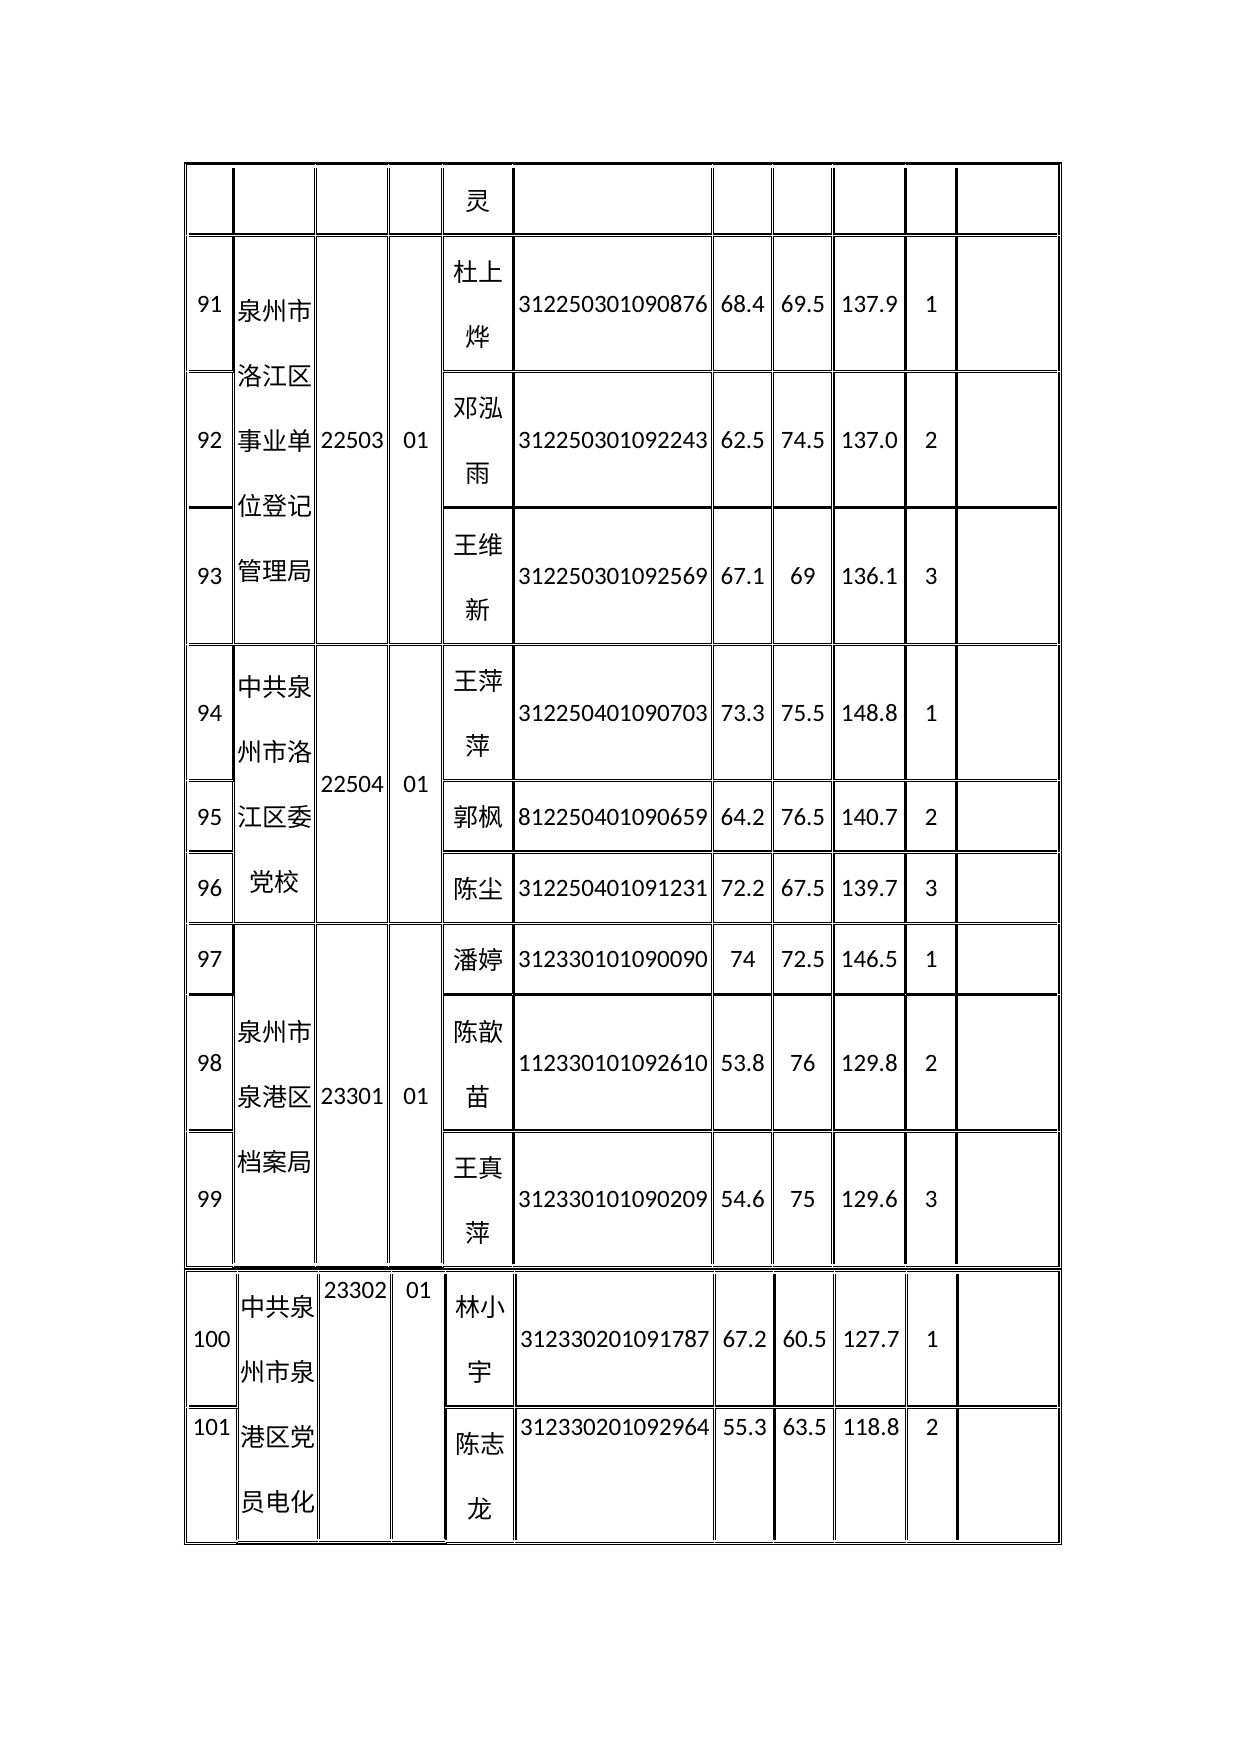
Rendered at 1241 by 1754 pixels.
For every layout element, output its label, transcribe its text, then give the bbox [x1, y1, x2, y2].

table_cell 69.5 [774, 237, 831, 370]
table_cell 99 [187, 1129, 233, 1266]
table_cell [958, 921, 1059, 993]
table_cell 陈尘 [444, 854, 512, 921]
table_cell 王维新 [444, 509, 512, 642]
table_cell 杜上烨 [444, 237, 512, 370]
table_cell 63.5 [774, 1409, 834, 1541]
table_cell 1 [907, 925, 955, 993]
table_cell 75 [773, 164, 833, 233]
table_cell 陈歆苗 [444, 996, 512, 1129]
table_cell 312250401090703 [515, 646, 711, 779]
table_cell 泉州市洛江区事业单位登记管理局 [235, 237, 314, 642]
table_header 60.5 [774, 1272, 834, 1405]
table_header 林小宇 [445, 1270, 515, 1405]
table_cell 2 [907, 373, 955, 506]
table_cell 泉州市泉港区档案局 [233, 925, 316, 1266]
table_cell 72.2 [714, 854, 771, 921]
table_cell 312330101090209 [513, 1133, 713, 1266]
table_cell 74 [714, 925, 771, 993]
table_cell 312250301092243 [515, 373, 711, 506]
table_cell 3 [905, 1133, 956, 1266]
table_cell 3 [905, 165, 956, 233]
table_cell [957, 1405, 1059, 1541]
table_cell 王萍萍 [444, 646, 512, 779]
table_cell 68.4 [714, 237, 771, 370]
table_header [957, 1272, 1058, 1405]
table_cell 146.5 [835, 925, 904, 993]
table_cell 73.3 [714, 646, 771, 779]
table_cell 王真萍 [443, 1133, 513, 1266]
table_header 01 [391, 1272, 445, 1541]
table_cell 62.5 [714, 373, 771, 506]
table_cell 93 [187, 506, 232, 642]
table_cell 91 [187, 233, 232, 370]
table_cell 101 [187, 1405, 237, 1541]
table_cell 312250301090876 [515, 237, 711, 370]
table_cell [958, 506, 1058, 642]
table_header 23302 [319, 1272, 391, 1541]
table_cell [956, 370, 1060, 506]
table_cell [956, 165, 1058, 233]
table_cell 53.8 [714, 996, 771, 1129]
table_cell [958, 850, 1059, 921]
table_cell [956, 779, 1060, 850]
table_cell 90 [187, 165, 233, 233]
table_header 312330201091787 [515, 1272, 714, 1405]
table_cell 3 [907, 509, 955, 642]
table_cell 312250401091231 [515, 854, 711, 921]
table_cell 812250401090659 [515, 782, 711, 850]
table_cell 3 [907, 854, 955, 921]
table_cell 75 [773, 1129, 833, 1266]
table_header 中共泉州市泉港区党员电化教育办公室 [238, 1272, 319, 1541]
table_cell 郭枫 [444, 782, 512, 850]
table_cell 1 [907, 237, 955, 370]
table_cell 75.5 [774, 646, 831, 779]
table_cell 112330101092610 [515, 996, 711, 1129]
table_cell 23301 [316, 925, 388, 1266]
table_header 127.7 [835, 1272, 907, 1405]
table_header 1 [907, 1272, 957, 1405]
table_cell 64.2 [714, 782, 771, 850]
table_cell 中共泉州市洛江区委党校 [235, 646, 314, 921]
table_cell 92 [185, 370, 233, 506]
table_cell 74.5 [774, 373, 831, 506]
table_cell 312250201090658 [513, 165, 713, 233]
table_cell 96 [187, 850, 232, 921]
table_cell 76.5 [774, 782, 831, 850]
table_cell 118.8 [835, 1409, 907, 1541]
table_cell 136.1 [835, 509, 904, 642]
table_cell 62.7 [713, 165, 772, 233]
table_cell 312330101090090 [515, 925, 711, 993]
table_header 100 [187, 1272, 237, 1405]
table_cell 55.3 [715, 1409, 774, 1541]
table_cell [958, 993, 1060, 1129]
table_cell 22503 [317, 237, 387, 642]
table_cell 129.6 [833, 1133, 905, 1266]
table_cell 黄巧灵 [443, 164, 513, 233]
table_cell 98 [185, 993, 232, 1129]
table_cell 1 [907, 646, 955, 779]
table_cell [958, 233, 1059, 370]
table_cell [958, 643, 1059, 779]
table_cell 陈志龙 [445, 1405, 515, 1541]
table_cell 137.7 [833, 165, 905, 233]
table_cell 67.5 [774, 854, 831, 921]
table_cell 邓泓雨 [444, 373, 512, 506]
table_cell 01 [390, 237, 441, 642]
table_cell 22504 [317, 646, 387, 921]
table_cell 97 [187, 921, 232, 993]
table_cell [956, 1129, 1059, 1266]
table_cell 潘婷 [444, 925, 512, 993]
table_cell 2 [907, 782, 955, 850]
table_cell 2 [907, 1409, 957, 1541]
table_cell 69 [774, 509, 831, 642]
table_cell 72.5 [774, 925, 831, 993]
table_cell 54.6 [713, 1133, 772, 1266]
table_cell 312330201092964 [515, 1409, 714, 1541]
table_cell 01 [389, 925, 443, 1266]
table_cell 312250301092569 [515, 509, 711, 642]
table_cell 139.7 [835, 854, 904, 921]
table_cell 2 [907, 996, 955, 1129]
table_cell 95 [185, 779, 233, 850]
table_cell 01 [390, 646, 441, 921]
table_cell 137.9 [835, 237, 904, 370]
table_header 67.2 [715, 1270, 774, 1405]
table_cell 67.1 [714, 509, 771, 642]
table_cell 140.7 [835, 782, 904, 850]
table_cell 129.8 [835, 996, 904, 1129]
table_cell 76 [774, 996, 831, 1129]
table_cell 94 [187, 643, 232, 779]
table_cell 148.8 [835, 646, 904, 779]
table_cell 137.0 [835, 373, 904, 506]
